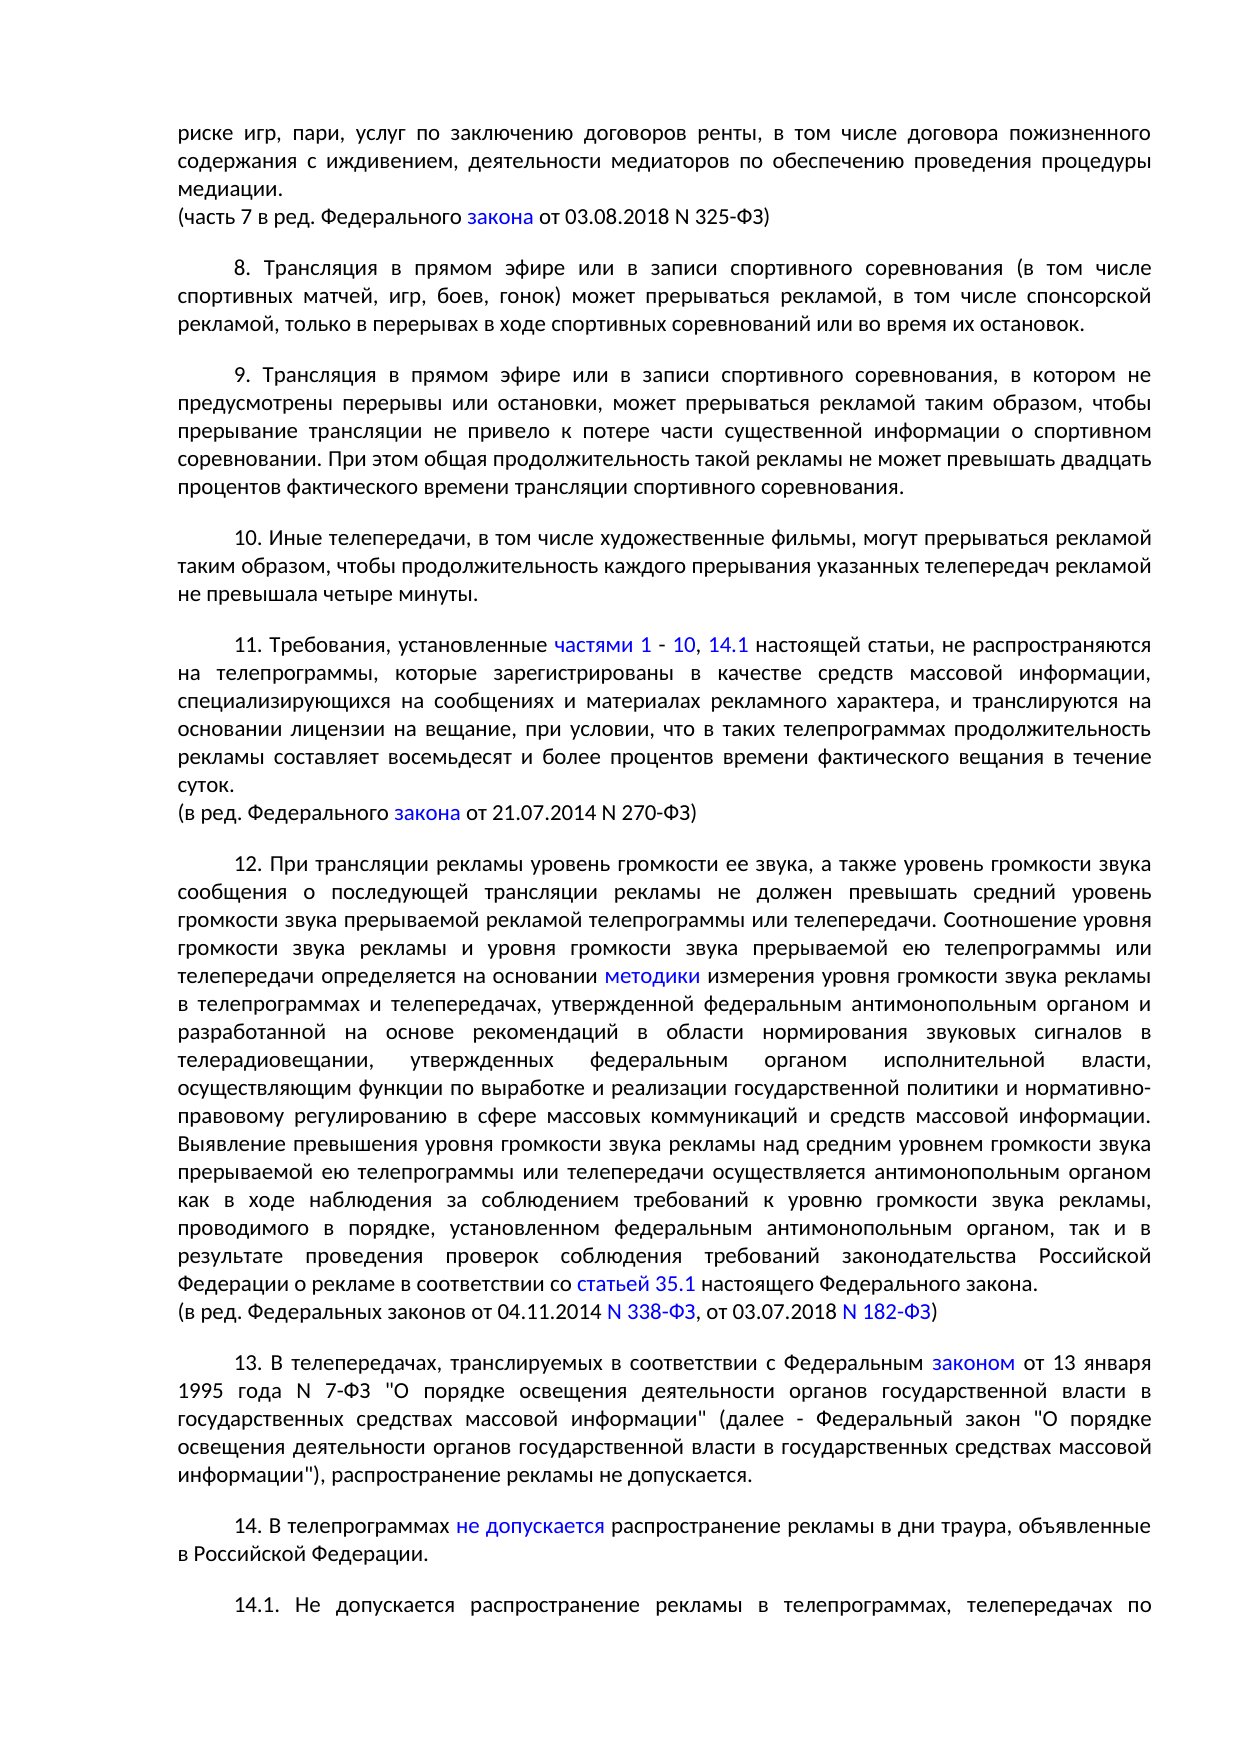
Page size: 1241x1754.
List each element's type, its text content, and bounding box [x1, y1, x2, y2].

text 9. Трансляция в прямом эфире или в записи спортивного соревнования, в котором не предусмотрены перерывы или остановки, может прерываться рекламой таким образом, чтобы прерывание трансляции не привело к потере части существенной информации о спортивном соревновании. При этом общая продолжительность такой рекламы не может превышать двадцать процентов фактического времени трансляции спортивного соревнования. [177, 360, 1152, 500]
text 8. Трансляция в прямом эфире или в записи спортивного соревнования (в том числе спортивных матчей, игр, боев, гонок) может прерываться рекламой, в том числе спонсорской рекламой, только в перерывах в ходе спортивных соревнований или во время их остановок. [177, 253, 1152, 337]
text 12. При трансляции рекламы уровень громкости ее звука, а также уровень громкости звука сообщения о последующей трансляции рекламы не должен превышать средний уровень громкости звука прерываемой рекламой телепрограммы или телепередачи. Соотношение уровня громкости звука рекламы и уровня громкости звука прерываемой ею телепрограммы или телепередачи определяется на основании методики измерения уровня громкости звука рекламы в телепрограммах и телепередачах, утвержденной федеральным антимонопольным органом и разработанной на основе рекомендаций в области нормирования звуковых сигналов в телерадиовещании, утвержденных федеральным органом исполнительной власти, осуществляющим функции по выработке и реализации государственной политики и нормативно-правовому регулированию в сфере массовых коммуникаций и средств массовой информации. Выявление превышения уровня громкости звука рекламы над средним уровнем громкости звука прерываемой ею телепрограммы или телепередачи осуществляется антимонопольным органом как в ходе наблюдения за соблюдением требований к уровню громкости звука рекламы, проводимого в порядке, установленном федеральным антимонопольным органом, так и в результате проведения проверок соблюдения требований законодательства Российской Федерации о рекламе в соответствии со статьей 35.1 настоящего Федерального закона. [177, 849, 1152, 1297]
text 13. В телепередачах, транслируемых в соответствии с Федеральным законом от 13 января 1995 года N 7-ФЗ "О порядке освещения деятельности органов государственной власти в государственных средствах массовой информации" (далее - Федеральный закон "О порядке освещения деятельности органов государственной власти в государственных средствах массовой информации"), распространение рекламы не допускается. [177, 1348, 1152, 1488]
text (в ред. Федеральных законов от 04.11.2014 N 338-ФЗ, от 03.07.2018 N 182-ФЗ) [177, 1297, 1152, 1326]
text 10. Иные телепередачи, в том числе художественные фильмы, могут прерываться рекламой таким образом, чтобы продолжительность каждого прерывания указанных телепередач рекламой не превышала четыре минуты. [177, 523, 1152, 607]
text (часть 7 в ред. Федерального закона от 03.08.2018 N 325-ФЗ) [177, 202, 1152, 230]
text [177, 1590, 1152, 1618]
text (в ред. Федерального закона от 21.07.2014 N 270-ФЗ) [177, 798, 1152, 826]
text 11. Требования, установленные частями 1 - 10, 14.1 настоящей статьи, не распространяются на телепрограммы, которые зарегистрированы в качестве средств массовой информации, специализирующихся на сообщениях и материалах рекламного характера, и транслируются на основании лицензии на вещание, при условии, что в таких телепрограммах продолжительность рекламы составляет восемьдесят и более процентов времени фактического вещания в течение суток. [177, 630, 1152, 798]
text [177, 118, 1152, 202]
text 14. В телепрограммах не допускается распространение рекламы в дни траура, объявленные в Российской Федерации. [177, 1511, 1152, 1567]
